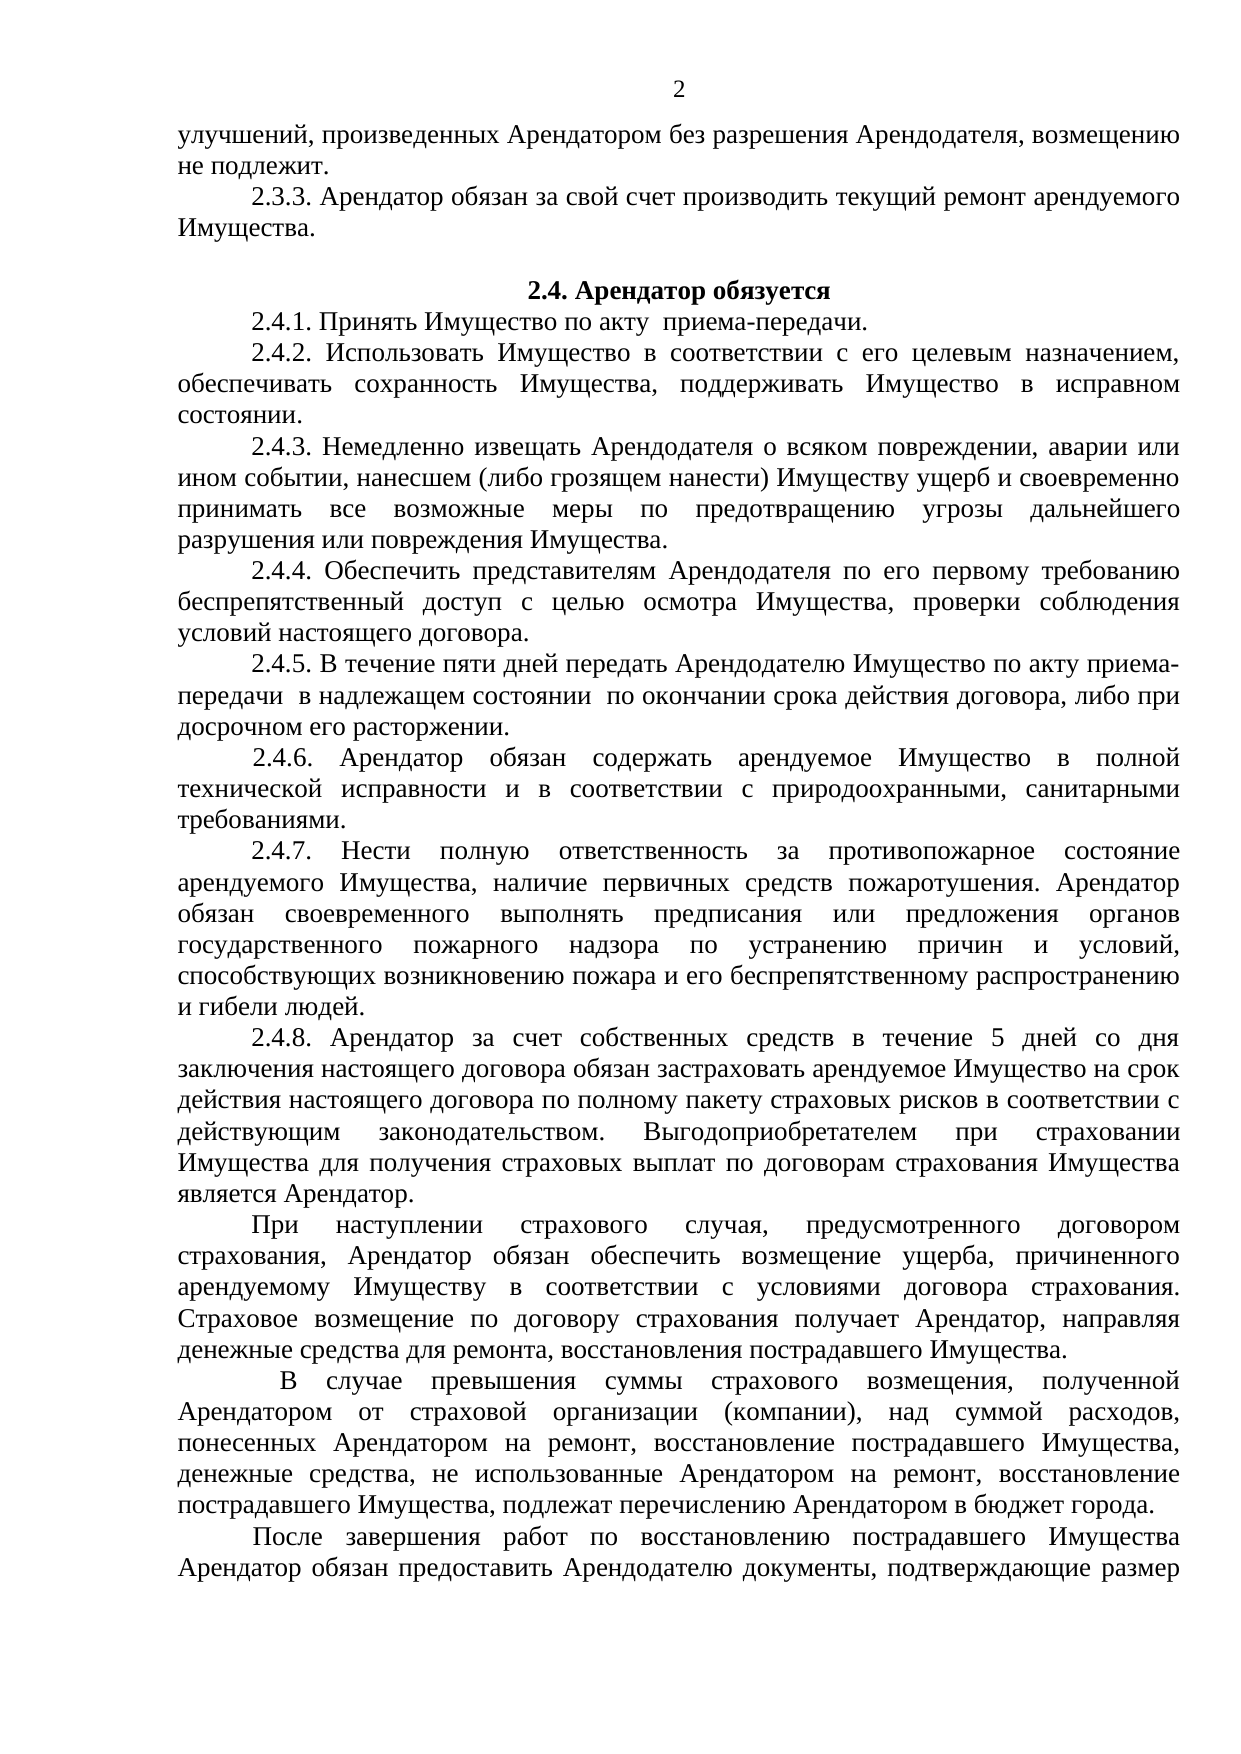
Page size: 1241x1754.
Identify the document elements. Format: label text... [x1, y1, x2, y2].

text 2.4. Арендатор обязуется [177, 274, 1181, 305]
text 2.4.7. Нести полную ответственность за противопожарное состояние арендуемого Имущества, наличие первичных средств пожаротушения. Арендатор обязан своевременного выполнять предписания или предложения органов государственного пожарного надзора по устранению причин и условий, способствующих возникновению пожара и его беспрепятственному распространению и гибели людей. [177, 834, 1181, 1021]
text 2.4.1. Принять Имущество по акту приема-передачи. [177, 305, 1181, 336]
text 2.4.4. Обеспечить представителям Арендодателя по его первому требованию беспрепятственный доступ с целью осмотра Имущества, проверки соблюдения условий настоящего договора. [177, 554, 1181, 648]
text 2.4.8. Арендатор за счет собственных средств в течение 5 дней со дня заключения настоящего договора обязан застраховать арендуемое Имущество на срок действия настоящего договора по полному пакету страховых рисков в соответствии с действующим законодательством. Выгодоприобретателем при страховании Имущества для получения страховых выплат по договорам страхования Имущества является Арендатор. [177, 1021, 1181, 1208]
text 2.4.3. Немедленно извещать Арендодателя о всяком повреждении, аварии или ином событии, нанесшем (либо грозящем нанести) Имуществу ущерб и своевременно принимать все возможные меры по предотвращению угрозы дальнейшего разрушения или повреждения Имущества. [177, 429, 1181, 554]
text 2.3.3. Арендатор обязан за свой счет производить текущий ремонт арендуемого Имущества. [177, 180, 1181, 243]
text При наступлении страхового случая, предусмотренного договором страхования, Арендатор обязан обеспечить возмещение ущерба, причиненного арендуемому Имуществу в соответствии с условиями договора страхования. Страховое возмещение по договору страхования получает Арендатор, направляя денежные средства для ремонта, восстановления пострадавшего Имущества. [177, 1208, 1181, 1364]
text 2.4.2. Использовать Имущество в соответствии с его целевым назначением, обеспечивать сохранность Имущества, поддерживать Имущество в исправном состоянии. [177, 336, 1181, 429]
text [177, 1520, 1181, 1582]
text 2.4.5. В течение пяти дней передать Арендодателю Имущество по акту приема-передачи в надлежащем состоянии по окончании срока действия договора, либо при досрочном его расторжении. [177, 648, 1181, 741]
text 2.4.6. Арендатор обязан содержать арендуемое Имущество в полной технической исправности и в соответствии с природоохранными, санитарными требованиями. [177, 741, 1181, 834]
text В случае превышения суммы страхового возмещения, полученной Арендатором от страховой организации (компании), над суммой расходов, понесенных Арендатором на ремонт, восстановление пострадавшего Имущества, денежные средства, не использованные Арендатором на ремонт, восстановление пострадавшего Имущества, подлежат перечислению Арендатором в бюджет города. [177, 1364, 1181, 1520]
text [177, 118, 1181, 180]
